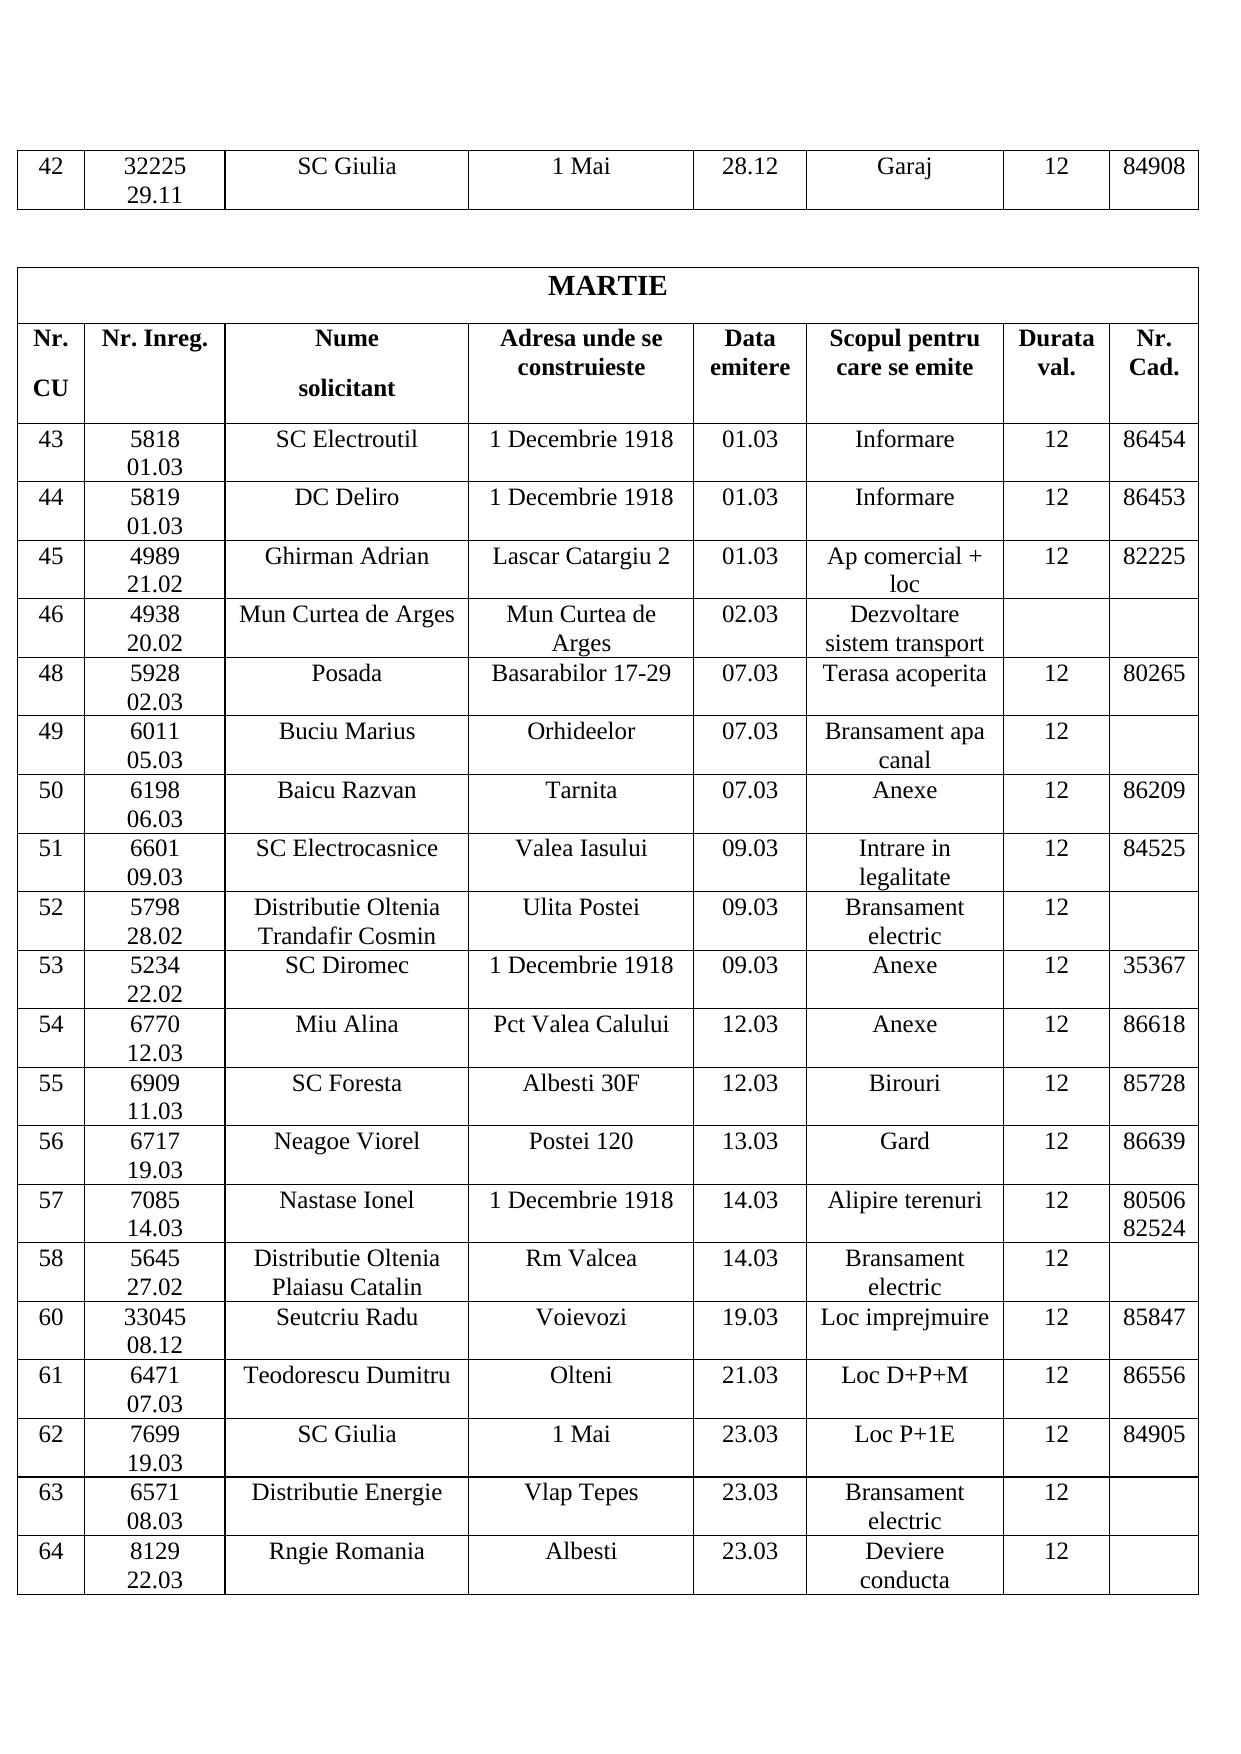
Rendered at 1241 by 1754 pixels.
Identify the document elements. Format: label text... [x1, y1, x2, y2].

table_cell 7085 14.03 [85, 1185, 224, 1242]
table_cell 1 Decembrie 1918 [469, 482, 693, 540]
table_cell 80506 82524 [1110, 1185, 1198, 1242]
table_cell SC Giulia [226, 151, 468, 208]
table_cell SC Giulia [226, 1419, 468, 1476]
table_cell 12 [1004, 1068, 1109, 1125]
table_cell 6471 07.03 [85, 1360, 224, 1418]
table_cell Ap comercial + loc [807, 541, 1003, 598]
table_cell 86209 [1110, 775, 1198, 832]
table_cell Orhideelor [469, 716, 693, 774]
table_cell 7699 19.03 [85, 1419, 224, 1476]
table_cell 44 [18, 482, 84, 540]
table_cell [1110, 716, 1198, 774]
table_cell 1 Mai [469, 1419, 693, 1476]
table_cell Nr. Cad. [1110, 324, 1198, 423]
table_cell Bransament electric [807, 892, 1003, 949]
table_cell 13.03 [694, 1126, 806, 1184]
table_cell 09.03 [694, 892, 806, 949]
table_cell Vlap Tepes [469, 1478, 693, 1535]
table_cell 28.12 [694, 151, 806, 208]
table_cell 5818 01.03 [85, 424, 224, 481]
table_cell 8129 22.03 [85, 1536, 224, 1593]
table_cell 12 [1004, 1360, 1109, 1418]
table_cell 12 [1004, 1126, 1109, 1184]
table_cell 42 [18, 151, 84, 208]
table_cell 86639 [1110, 1126, 1198, 1184]
table_cell 1 Mai [469, 151, 693, 208]
table_cell Distributie Energie [226, 1478, 468, 1535]
table_cell 07.03 [694, 716, 806, 774]
table_cell 62 [18, 1419, 84, 1476]
table_cell 14.03 [694, 1185, 806, 1242]
table_cell Loc imprejmuire [807, 1302, 1003, 1359]
table_cell [1110, 1536, 1198, 1593]
table_cell 1 Decembrie 1918 [469, 424, 693, 481]
table_cell Ghirman Adrian [226, 541, 468, 598]
table_cell 46 [18, 599, 84, 657]
table_cell 48 [18, 658, 84, 715]
table_cell SC Electrocasnice [226, 834, 468, 891]
table_cell Birouri [807, 1068, 1003, 1125]
table_cell Voievozi [469, 1302, 693, 1359]
table_cell Nr. CU [18, 324, 84, 423]
table_cell 12 [1004, 151, 1109, 208]
table_cell 21.03 [694, 1360, 806, 1418]
table_cell 53 [18, 951, 84, 1008]
table_cell 52 [18, 892, 84, 949]
table_cell 85847 [1110, 1302, 1198, 1359]
table_cell 43 [18, 424, 84, 481]
table_cell Rngie Romania [226, 1536, 468, 1593]
table_cell 12 [1004, 775, 1109, 832]
table_cell Buciu Marius [226, 716, 468, 774]
table_cell Nume solicitant [226, 324, 468, 423]
table_cell Posada [226, 658, 468, 715]
table_cell DC Deliro [226, 482, 468, 540]
table_cell 01.03 [694, 541, 806, 598]
table_cell 6909 11.03 [85, 1068, 224, 1125]
table_cell Informare [807, 424, 1003, 481]
table_cell 86556 [1110, 1360, 1198, 1418]
table_cell Mun Curtea de Arges [469, 599, 693, 657]
table_cell 1 Decembrie 1918 [469, 1185, 693, 1242]
table_cell 5928 02.03 [85, 658, 224, 715]
table_cell 32225 29.11 [85, 151, 224, 208]
table_cell 86618 [1110, 1009, 1198, 1067]
table_cell Data emitere [694, 324, 806, 423]
table_cell 45 [18, 541, 84, 598]
table_cell 63 [18, 1478, 84, 1535]
table_cell Rm Valcea [469, 1243, 693, 1301]
table_cell 58 [18, 1243, 84, 1301]
table_cell [1110, 1478, 1198, 1535]
table_cell 6571 08.03 [85, 1478, 224, 1535]
table_cell 12 [1004, 1536, 1109, 1593]
table_cell 19.03 [694, 1302, 806, 1359]
table_cell Miu Alina [226, 1009, 468, 1067]
table_cell 14.03 [694, 1243, 806, 1301]
table_cell 1 Decembrie 1918 [469, 951, 693, 1008]
table_cell 49 [18, 716, 84, 774]
table_cell 57 [18, 1185, 84, 1242]
table_cell Dezvoltare sistem transport [807, 599, 1003, 657]
table_cell Anexe [807, 951, 1003, 1008]
table_cell 23.03 [694, 1478, 806, 1535]
table_header MARTIE [18, 268, 1198, 322]
table_cell Deviere conducta [807, 1536, 1003, 1593]
table_cell Terasa acoperita [807, 658, 1003, 715]
table_cell 86453 [1110, 482, 1198, 540]
table_cell Pct Valea Calului [469, 1009, 693, 1067]
table_cell Loc P+1E [807, 1419, 1003, 1476]
table_cell 01.03 [694, 482, 806, 540]
table_cell [1004, 599, 1109, 657]
table_cell 33045 08.12 [85, 1302, 224, 1359]
table_cell Garaj [807, 151, 1003, 208]
table_cell Tarnita [469, 775, 693, 832]
table_cell Informare [807, 482, 1003, 540]
table_cell 6770 12.03 [85, 1009, 224, 1067]
table_cell 55 [18, 1068, 84, 1125]
table_cell Albesti [469, 1536, 693, 1593]
table_cell Olteni [469, 1360, 693, 1418]
table_cell 5645 27.02 [85, 1243, 224, 1301]
table_cell 5234 22.02 [85, 951, 224, 1008]
table_cell 4989 21.02 [85, 541, 224, 598]
table_cell Bransament electric [807, 1243, 1003, 1301]
table_cell Anexe [807, 775, 1003, 832]
table_cell SC Foresta [226, 1068, 468, 1125]
table_cell 6011 05.03 [85, 716, 224, 774]
table_cell Adresa unde se construieste [469, 324, 693, 423]
table_cell 12 [1004, 716, 1109, 774]
table_cell Scopul pentru care se emite [807, 324, 1003, 423]
table_cell 12 [1004, 1478, 1109, 1535]
table_cell 60 [18, 1302, 84, 1359]
table_cell 6601 09.03 [85, 834, 224, 891]
table_cell 84908 [1110, 151, 1198, 208]
table_cell 86454 [1110, 424, 1198, 481]
table_cell 84525 [1110, 834, 1198, 891]
table_cell Lascar Catargiu 2 [469, 541, 693, 598]
table_cell 12 [1004, 1419, 1109, 1476]
table_cell Mun Curtea de Arges [226, 599, 468, 657]
table_cell Distributie Oltenia Plaiasu Catalin [226, 1243, 468, 1301]
table_cell Neagoe Viorel [226, 1126, 468, 1184]
table_cell 12 [1004, 951, 1109, 1008]
table_cell 80265 [1110, 658, 1198, 715]
table_cell Albesti 30F [469, 1068, 693, 1125]
table_cell [1110, 599, 1198, 657]
table_cell Gard [807, 1126, 1003, 1184]
table_cell Nr. Inreg. [85, 324, 224, 423]
table_cell 01.03 [694, 424, 806, 481]
table_cell Anexe [807, 1009, 1003, 1067]
table_cell Teodorescu Dumitru [226, 1360, 468, 1418]
table_cell 09.03 [694, 951, 806, 1008]
table_cell Postei 120 [469, 1126, 693, 1184]
table_cell 82225 [1110, 541, 1198, 598]
table_cell 51 [18, 834, 84, 891]
table_cell 4938 20.02 [85, 599, 224, 657]
table_cell 23.03 [694, 1536, 806, 1593]
table_cell 61 [18, 1360, 84, 1418]
table_cell 6717 19.03 [85, 1126, 224, 1184]
table_cell Ulita Postei [469, 892, 693, 949]
table_cell 12.03 [694, 1068, 806, 1125]
table_cell 12 [1004, 541, 1109, 598]
table_cell Baicu Razvan [226, 775, 468, 832]
table_cell 50 [18, 775, 84, 832]
table_cell 12 [1004, 1185, 1109, 1242]
table_cell Bransament apa canal [807, 716, 1003, 774]
table_cell 54 [18, 1009, 84, 1067]
table_cell Intrare in legalitate [807, 834, 1003, 891]
table_cell 12 [1004, 892, 1109, 949]
table_cell 02.03 [694, 599, 806, 657]
table_cell 56 [18, 1126, 84, 1184]
table_cell Alipire terenuri [807, 1185, 1003, 1242]
table_cell 23.03 [694, 1419, 806, 1476]
table_cell 12 [1004, 834, 1109, 891]
table_cell Valea Iasului [469, 834, 693, 891]
table_cell Nastase Ionel [226, 1185, 468, 1242]
table_cell 07.03 [694, 775, 806, 832]
table_cell 12.03 [694, 1009, 806, 1067]
table_cell 12 [1004, 1243, 1109, 1301]
table_cell 35367 [1110, 951, 1198, 1008]
table_cell 5819 01.03 [85, 482, 224, 540]
table_cell Basarabilor 17-29 [469, 658, 693, 715]
table_cell Seutcriu Radu [226, 1302, 468, 1359]
table_cell 85728 [1110, 1068, 1198, 1125]
table_cell Loc D+P+M [807, 1360, 1003, 1418]
table_cell 09.03 [694, 834, 806, 891]
table_cell 64 [18, 1536, 84, 1593]
table_cell Durata val. [1004, 324, 1109, 423]
table_cell [1110, 1243, 1198, 1301]
table_cell 84905 [1110, 1419, 1198, 1476]
table_cell [1110, 892, 1198, 949]
table_cell 12 [1004, 1009, 1109, 1067]
table_cell 12 [1004, 1302, 1109, 1359]
table_cell 12 [1004, 658, 1109, 715]
table_cell SC Electroutil [226, 424, 468, 481]
table_cell SC Diromec [226, 951, 468, 1008]
table_cell 12 [1004, 424, 1109, 481]
table_cell 12 [1004, 482, 1109, 540]
table_cell Bransament electric [807, 1478, 1003, 1535]
table_cell 07.03 [694, 658, 806, 715]
table_cell Distributie Oltenia Trandafir Cosmin [226, 892, 468, 949]
table_cell 6198 06.03 [85, 775, 224, 832]
table_cell 5798 28.02 [85, 892, 224, 949]
